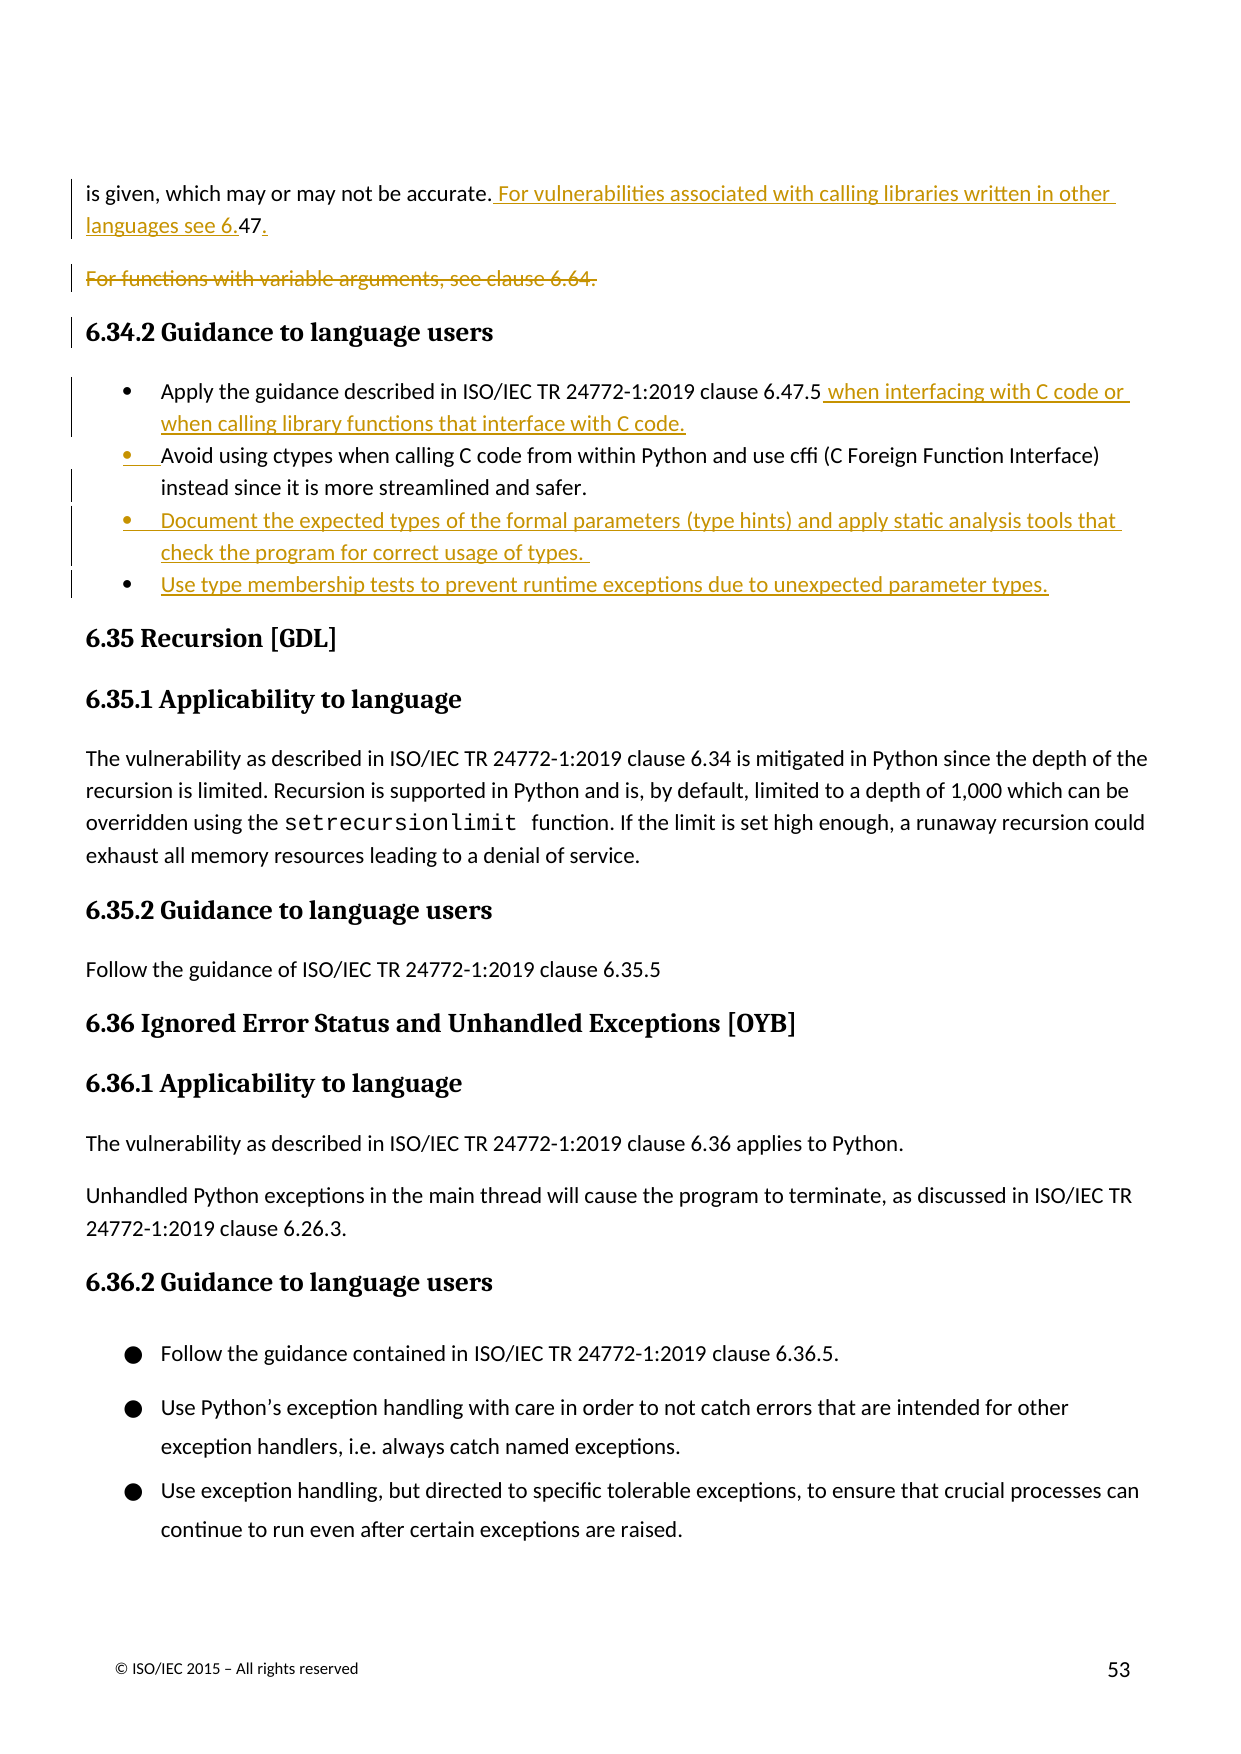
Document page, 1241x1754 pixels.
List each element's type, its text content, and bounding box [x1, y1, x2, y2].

list Follow the guidance contained in ISO/IEC TR 24772-1:2019 clause 6.36.5. [123, 1327, 1164, 1374]
subtitle 6.35.1 Applicability to language [86, 684, 1164, 715]
list Avoid using ctypes when calling C code from within Python and use cffi (C Foreign Function Interface) instead since it is more streamlined and safer. [123, 441, 1164, 502]
subtitle 6.36.2 Guidance to language users [86, 1267, 1164, 1298]
subtitle 6.36 Ignored Error Status and Unhandled Exceptions [OYB] [86, 1008, 1164, 1039]
list Use exception handling, but directed to specific tolerable exceptions, to ensure that crucial processes can continue to run even after certain exceptions are raised. [123, 1464, 1164, 1543]
text The vulnerability as described in ISO/IEC TR 24772-1:2019 clause 6.34 is mitigated in Python since the depth of the recursion is limited. Recursion is supported in Python and is, by default, limited to a depth of 1,000 which can be overridden using the setrecursionlimit function. If the limit is set high enough, a runaway recursion could exhaust all memory resources leading to a denial of service. [86, 744, 1164, 870]
text Unhandled Python exceptions in the main thread will cause the program to terminate, as discussed in ISO/IEC TR 24772-1:2019 clause 6.26.3. [86, 1182, 1164, 1242]
subtitle 6.36.1 Applicability to language [86, 1068, 1164, 1100]
subtitle 6.35 Recursion [GDL] [86, 623, 1164, 654]
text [86, 179, 1164, 239]
text Follow the guidance of ISO/IEC TR 24772-1:2019 clause 6.35.5 [86, 955, 1164, 983]
subtitle 6.34.2 Guidance to language users [86, 317, 1164, 348]
list Apply the guidance described in ISO/IEC TR 24772-1:2019 clause 6.47.5 [123, 377, 1164, 437]
list Use Python’s exception handling with care in order to not catch errors that are intended for other exception handlers, i.e. always catch named exceptions. [123, 1381, 1164, 1460]
text The vulnerability as described in ISO/IEC TR 24772-1:2019 clause 6.36 applies to Python. [86, 1129, 1164, 1157]
subtitle 6.35.2 Guidance to language users [86, 895, 1164, 926]
